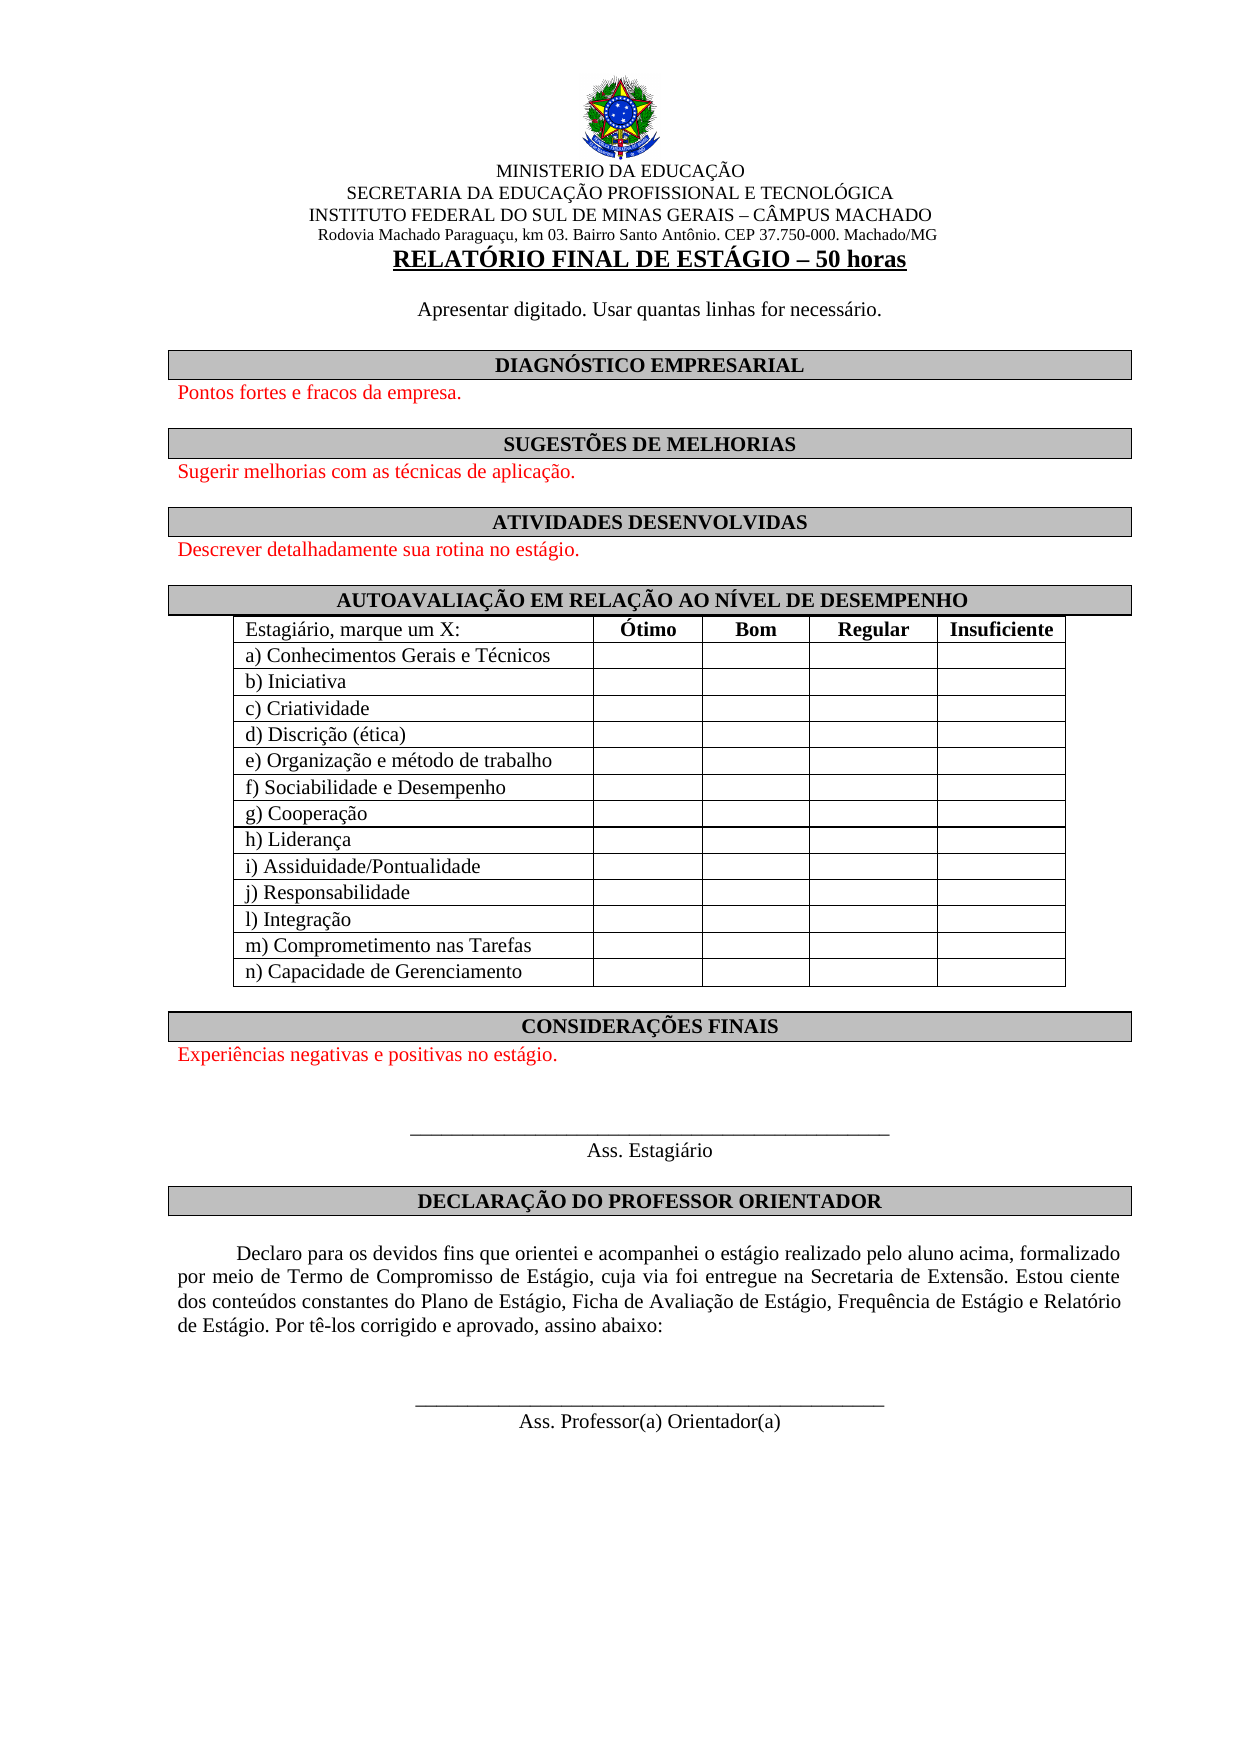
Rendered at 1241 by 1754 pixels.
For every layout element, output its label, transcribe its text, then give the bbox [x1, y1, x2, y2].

table_cell b) Iniciativa [234, 669, 593, 694]
table_cell [810, 933, 937, 958]
text Sugerir melhorias com as técnicas de aplicação. [177, 459, 1122, 483]
text DECLARAÇÃO DO PROFESSOR ORIENTADOR [169, 1187, 1131, 1215]
table_cell [703, 696, 809, 721]
table_cell f) Sociabilidade e Desempenho [234, 775, 593, 800]
table_cell [594, 801, 702, 826]
table_cell [594, 854, 702, 879]
picture [578, 73, 662, 161]
table_cell [938, 828, 1065, 853]
table_cell [810, 643, 937, 668]
table_cell [810, 880, 937, 905]
table_cell [810, 775, 937, 800]
table_cell [810, 669, 937, 694]
table_cell [594, 748, 702, 774]
table_cell [938, 643, 1065, 668]
table_cell [810, 801, 937, 826]
table_cell [938, 854, 1065, 879]
text Apresentar digitado. Usar quantas linhas for necessário. [177, 297, 1122, 321]
text Experiências negativas e positivas no estágio. [177, 1042, 1122, 1066]
table_cell m) Comprometimento nas Tarefas [234, 933, 593, 958]
table_cell [703, 748, 809, 774]
text Ass. Professor(a) Orientador(a) [177, 1409, 1122, 1433]
table_cell [594, 880, 702, 905]
table_cell [594, 696, 702, 721]
table_cell l) Integração [234, 906, 593, 932]
table_header Insuficiente [938, 617, 1065, 642]
table_cell [703, 880, 809, 905]
table_cell c) Criatividade [234, 696, 593, 721]
table_header Ótimo [594, 617, 702, 642]
text CONSIDERAÇÕES FINAIS [169, 1013, 1131, 1041]
table_cell g) Cooperação [234, 801, 593, 826]
table_cell [810, 696, 937, 721]
text Declaro para os devidos fins que orientei e acompanhei o estágio realizado pelo aluno acima, formalizado por meio de Termo de Compromisso de Estágio, cuja via foi entregue na Secretaria de Extensão. Estou ciente dos conteúdos constantes do Plano de Estágio, Ficha de Avaliação de Estágio, Frequência de Estágio e Relatório de Estágio. Por tê-los corrigido e aprovado, assino abaixo: [177, 1240, 1122, 1337]
table_cell [938, 696, 1065, 721]
table_cell e) Organização e método de trabalho [234, 748, 593, 774]
table_cell [703, 722, 809, 747]
text Ass. Estagiário [177, 1138, 1122, 1162]
text ATIVIDADES DESENVOLVIDAS [169, 508, 1131, 536]
table_cell [938, 801, 1065, 826]
table_cell j) Responsabilidade [234, 880, 593, 905]
table_cell [594, 669, 702, 694]
table_cell d) Discrição (ética) [234, 722, 593, 747]
table_cell [938, 933, 1065, 958]
table_cell [938, 722, 1065, 747]
table_cell [938, 775, 1065, 800]
text AUTOAVALIAÇÃO EM RELAÇÃO AO NÍVEL DE DESEMPENHO [169, 586, 1131, 614]
table_cell [938, 959, 1065, 986]
table_cell [938, 880, 1065, 905]
text DIAGNÓSTICO EMPRESARIAL [169, 351, 1131, 379]
table_cell [810, 748, 937, 774]
table_header Regular [810, 617, 937, 642]
table_cell n) Capacidade de Gerenciamento [234, 959, 593, 986]
table_cell [703, 854, 809, 879]
table_cell [810, 722, 937, 747]
text Descrever detalhadamente sua rotina no estágio. [177, 537, 1122, 561]
table_cell [810, 959, 937, 986]
text Pontos fortes e fracos da empresa. [177, 380, 1122, 404]
table_cell [703, 959, 809, 986]
table_cell [594, 643, 702, 668]
table_cell [594, 828, 702, 853]
text SUGESTÕES DE MELHORIAS [169, 429, 1131, 458]
table_cell [703, 643, 809, 668]
table_cell [938, 748, 1065, 774]
table_cell [594, 906, 702, 932]
table_cell [703, 933, 809, 958]
table_cell [594, 722, 702, 747]
table_cell [810, 828, 937, 853]
table_cell [938, 669, 1065, 694]
text RELATÓRIO FINAL DE ESTÁGIO – 50 horas [177, 244, 1122, 273]
text _____________________________________________ [177, 1385, 1122, 1409]
table_cell [938, 906, 1065, 932]
table_cell [703, 669, 809, 694]
table_cell [594, 959, 702, 986]
table_header Bom [703, 617, 809, 642]
table_cell [703, 906, 809, 932]
table_cell [594, 933, 702, 958]
table_cell [703, 775, 809, 800]
table_cell [703, 801, 809, 826]
table_cell [594, 775, 702, 800]
text ______________________________________________ [177, 1114, 1122, 1138]
table_header Estagiário, marque um X: [234, 617, 593, 642]
table_cell [703, 828, 809, 853]
table_cell h) Liderança [234, 828, 593, 853]
table_cell [810, 854, 937, 879]
table_cell i) Assiduidade/Pontualidade [234, 854, 593, 879]
table_cell a) Conhecimentos Gerais e Técnicos [234, 643, 593, 668]
table_cell [810, 906, 937, 932]
